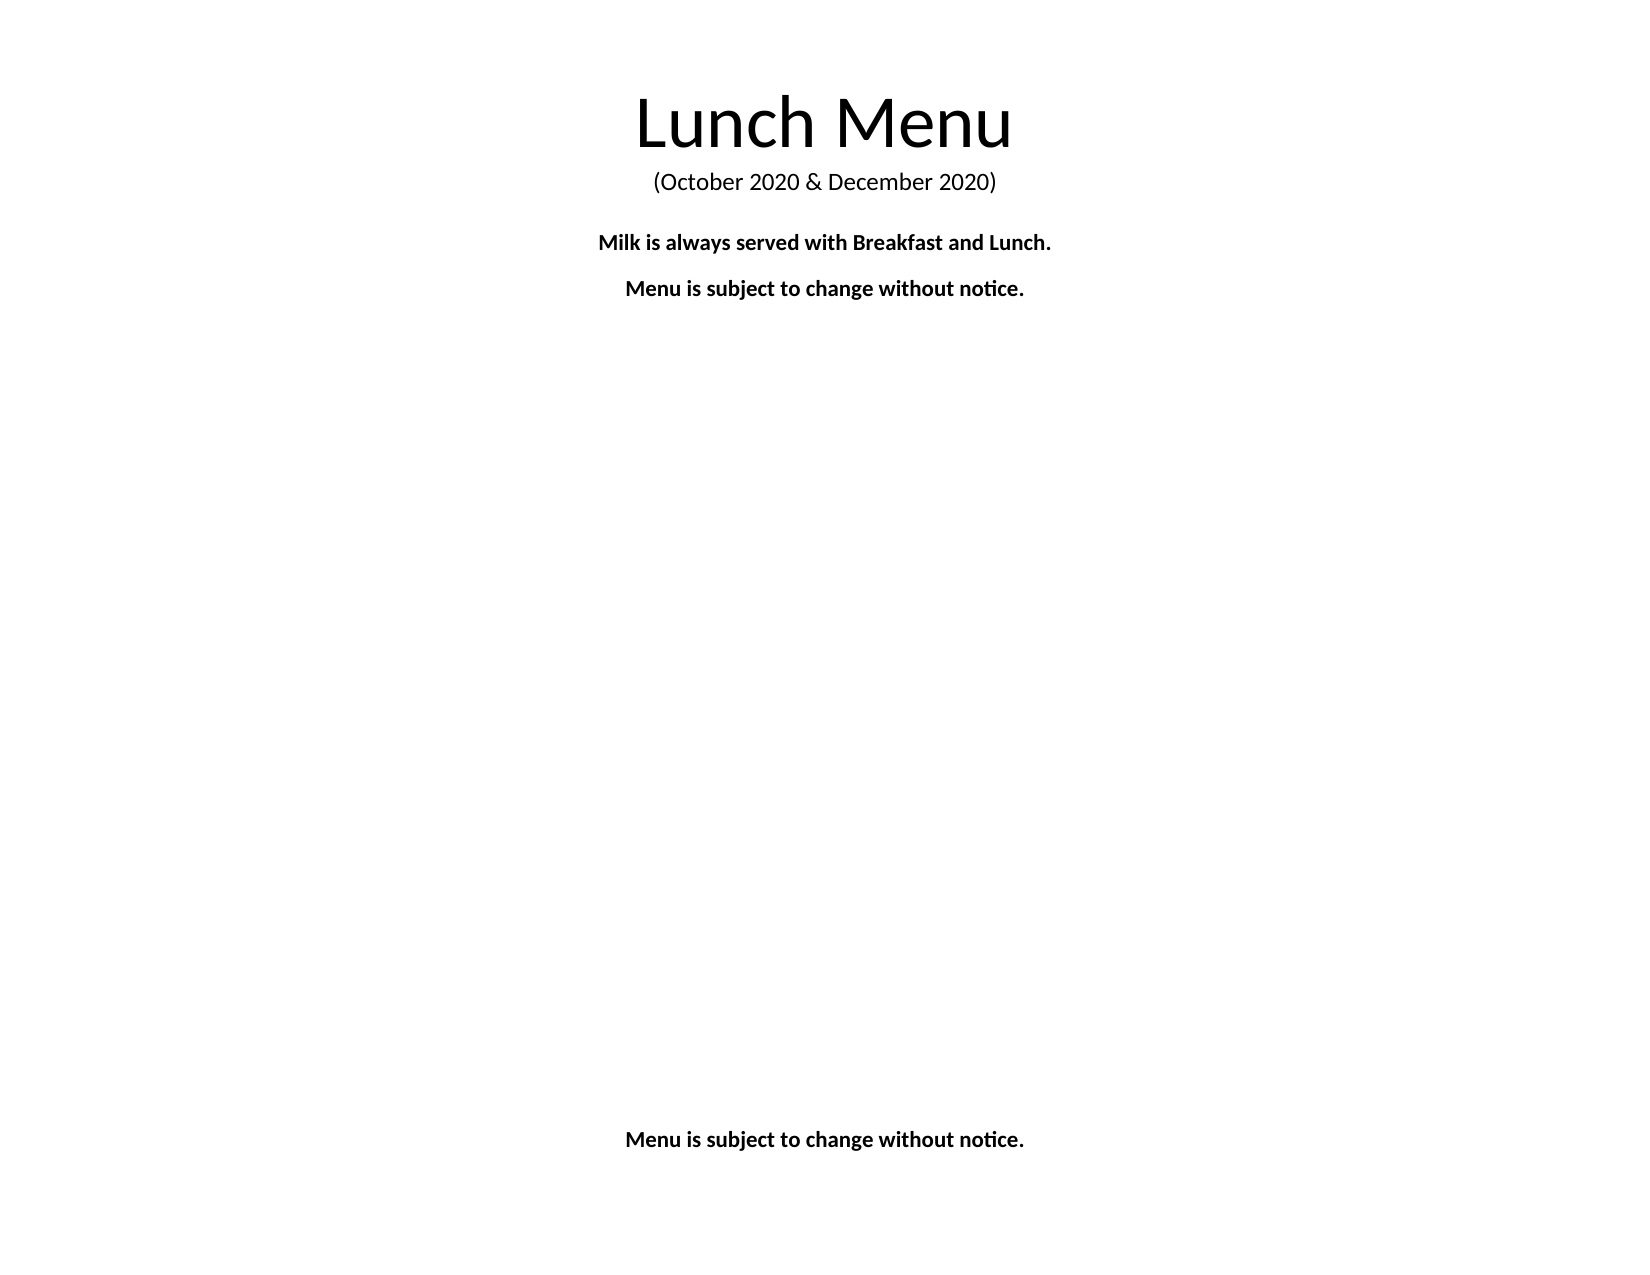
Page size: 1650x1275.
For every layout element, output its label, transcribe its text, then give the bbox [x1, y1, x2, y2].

text Milk is always served with Breakfast and Lunch. [150, 228, 1500, 256]
text Menu is subject to change without notice. [150, 274, 1500, 302]
